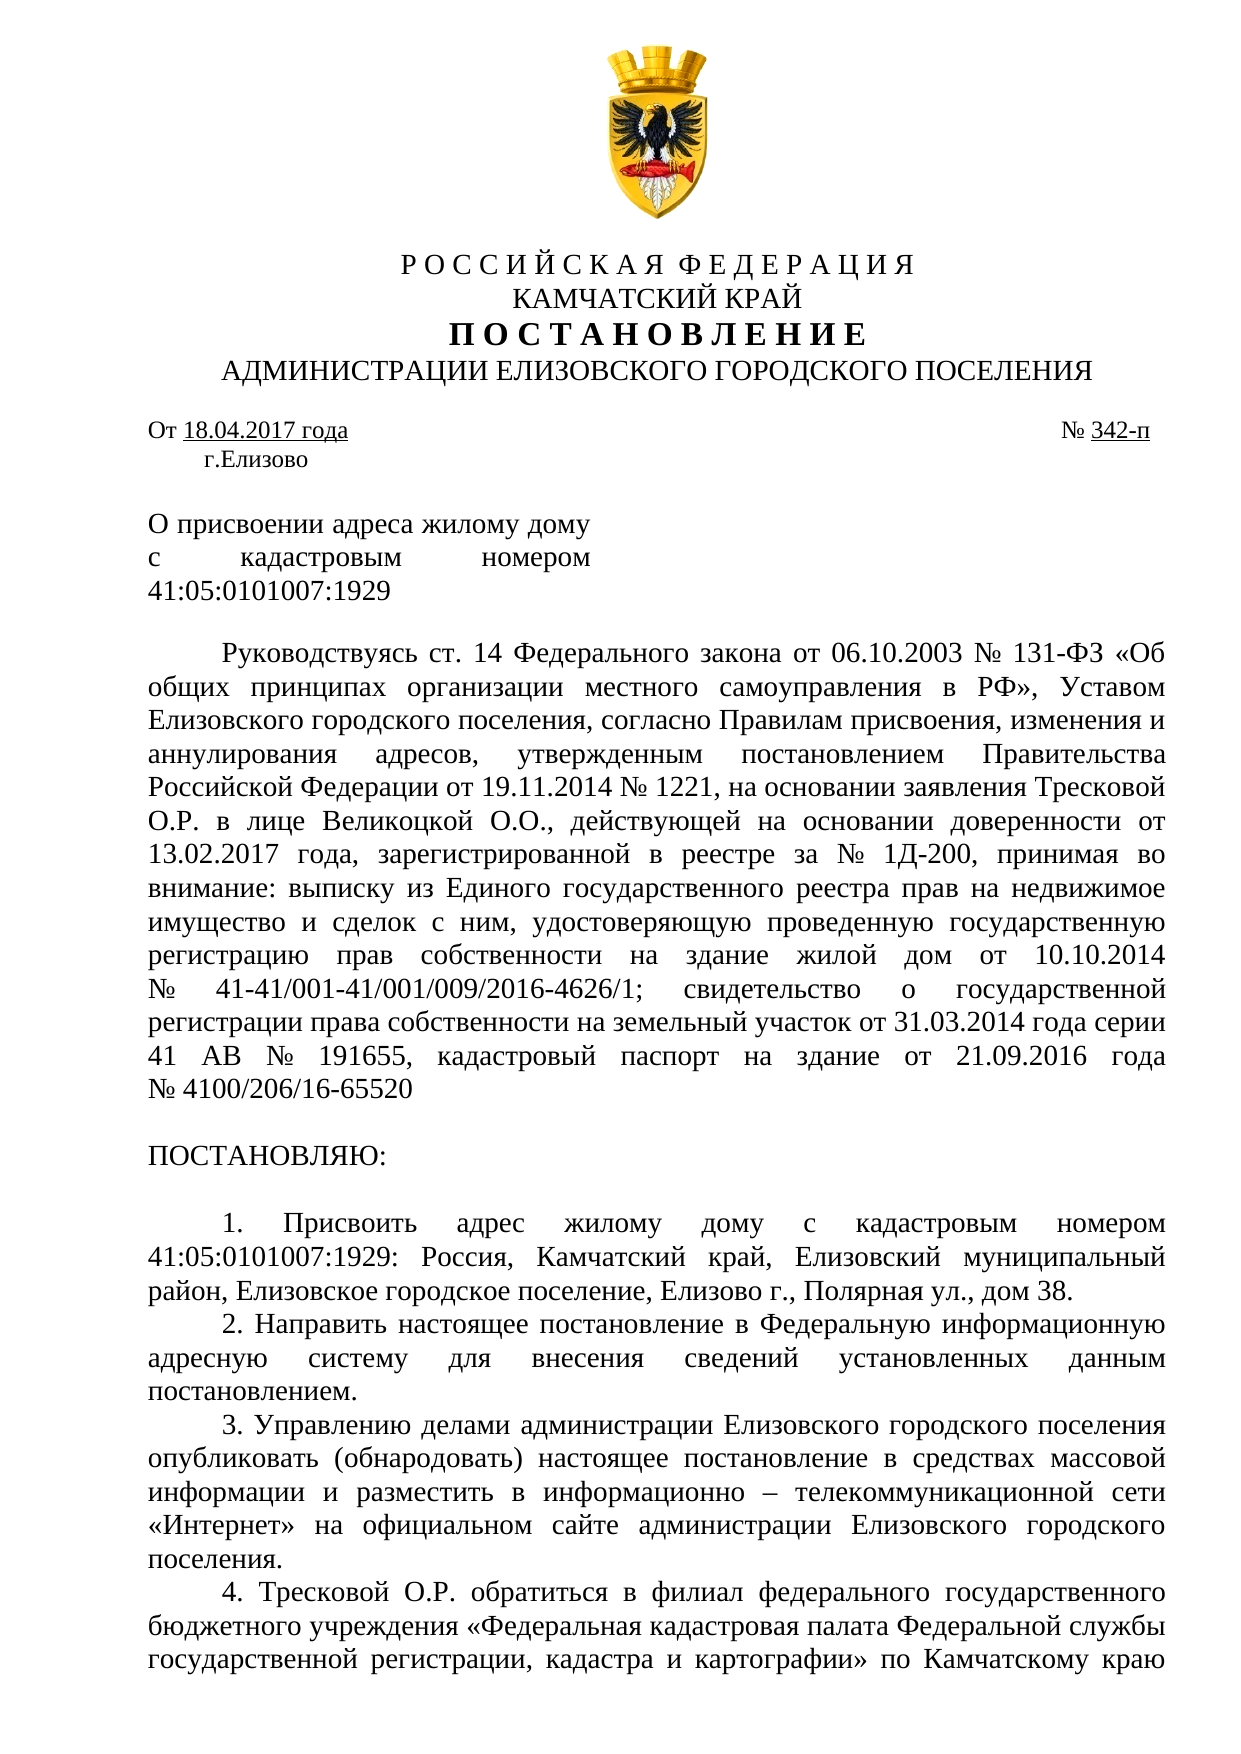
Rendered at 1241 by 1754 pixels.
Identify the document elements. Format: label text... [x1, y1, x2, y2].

text От 18.04.2017 года № 342-п [148, 415, 1167, 444]
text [148, 1574, 1167, 1675]
picture [590, 44, 724, 221]
text О присвоении адреса жилому дому с кадастровым номером 41:05:0101007:1929 [148, 506, 591, 607]
text КАМЧАТСКИЙ КРАЙ [148, 281, 1167, 314]
text П О С Т А Н О В Л Е Н И Е [148, 314, 1167, 353]
text 3. Управлению делами администрации Елизовского городского поселения опубликовать (обнародовать) настоящее постановление в средствах массовой информации и разместить в информационно – телекоммуникационной сети «Интернет» на официальном сайте администрации Елизовского городского поселения. [148, 1407, 1167, 1574]
text 2. Направить настоящее постановление в Федеральную информационную адресную систему для внесения сведений установленных данным постановлением. [148, 1306, 1167, 1407]
text Р О С С И Й С К А Я Ф Е Д Е Р А Ц И Я [148, 247, 1167, 281]
text 1. Присвоить адрес жилому дому с кадастровым номером 41:05:0101007:1929: Россия, Камчатский край, Елизовский муниципальный район, Елизовское городское поселение, Елизово г., Полярная ул., дом 38. [148, 1206, 1167, 1306]
text г.Елизово [148, 444, 1167, 472]
text АДМИНИСТРАЦИИ ЕЛИЗОВСКОГО ГОРОДСКОГО ПОСЕЛЕНИЯ [148, 353, 1167, 386]
text ПОСТАНОВЛЯЮ: [148, 1138, 1167, 1172]
text Руководствуясь ст. 14 Федерального закона от 06.10.2003 № 131-ФЗ «Об общих принципах организации местного самоуправления в РФ», Уставом Елизовского городского поселения, согласно Правилам присвоения, изменения и аннулирования адресов, утвержденным постановлением Правительства Российской Федерации от 19.11.2014 № 1221, на основании заявления Тресковой О.Р. в лице Великоцкой О.О., действующей на основании доверенности от 13.02.2017 года, зарегистрированной в реестре за № 1Д-200, принимая во внимание: выписку из Единого государственного реестра прав на недвижимое имущество и сделок с ним, удостоверяющую проведенную государственную регистрацию прав собственности на здание жилой дом от 10.10.2014 № 41-41/001-41/001/009/2016-4626/1; свидетельство о государственной регистрации права собственности на земельный участок от 31.03.2014 года серии 41 АВ № 191655, кадастровый паспорт на здание от 21.09.2016 года № 4100/206/16-65520 [148, 635, 1167, 1105]
